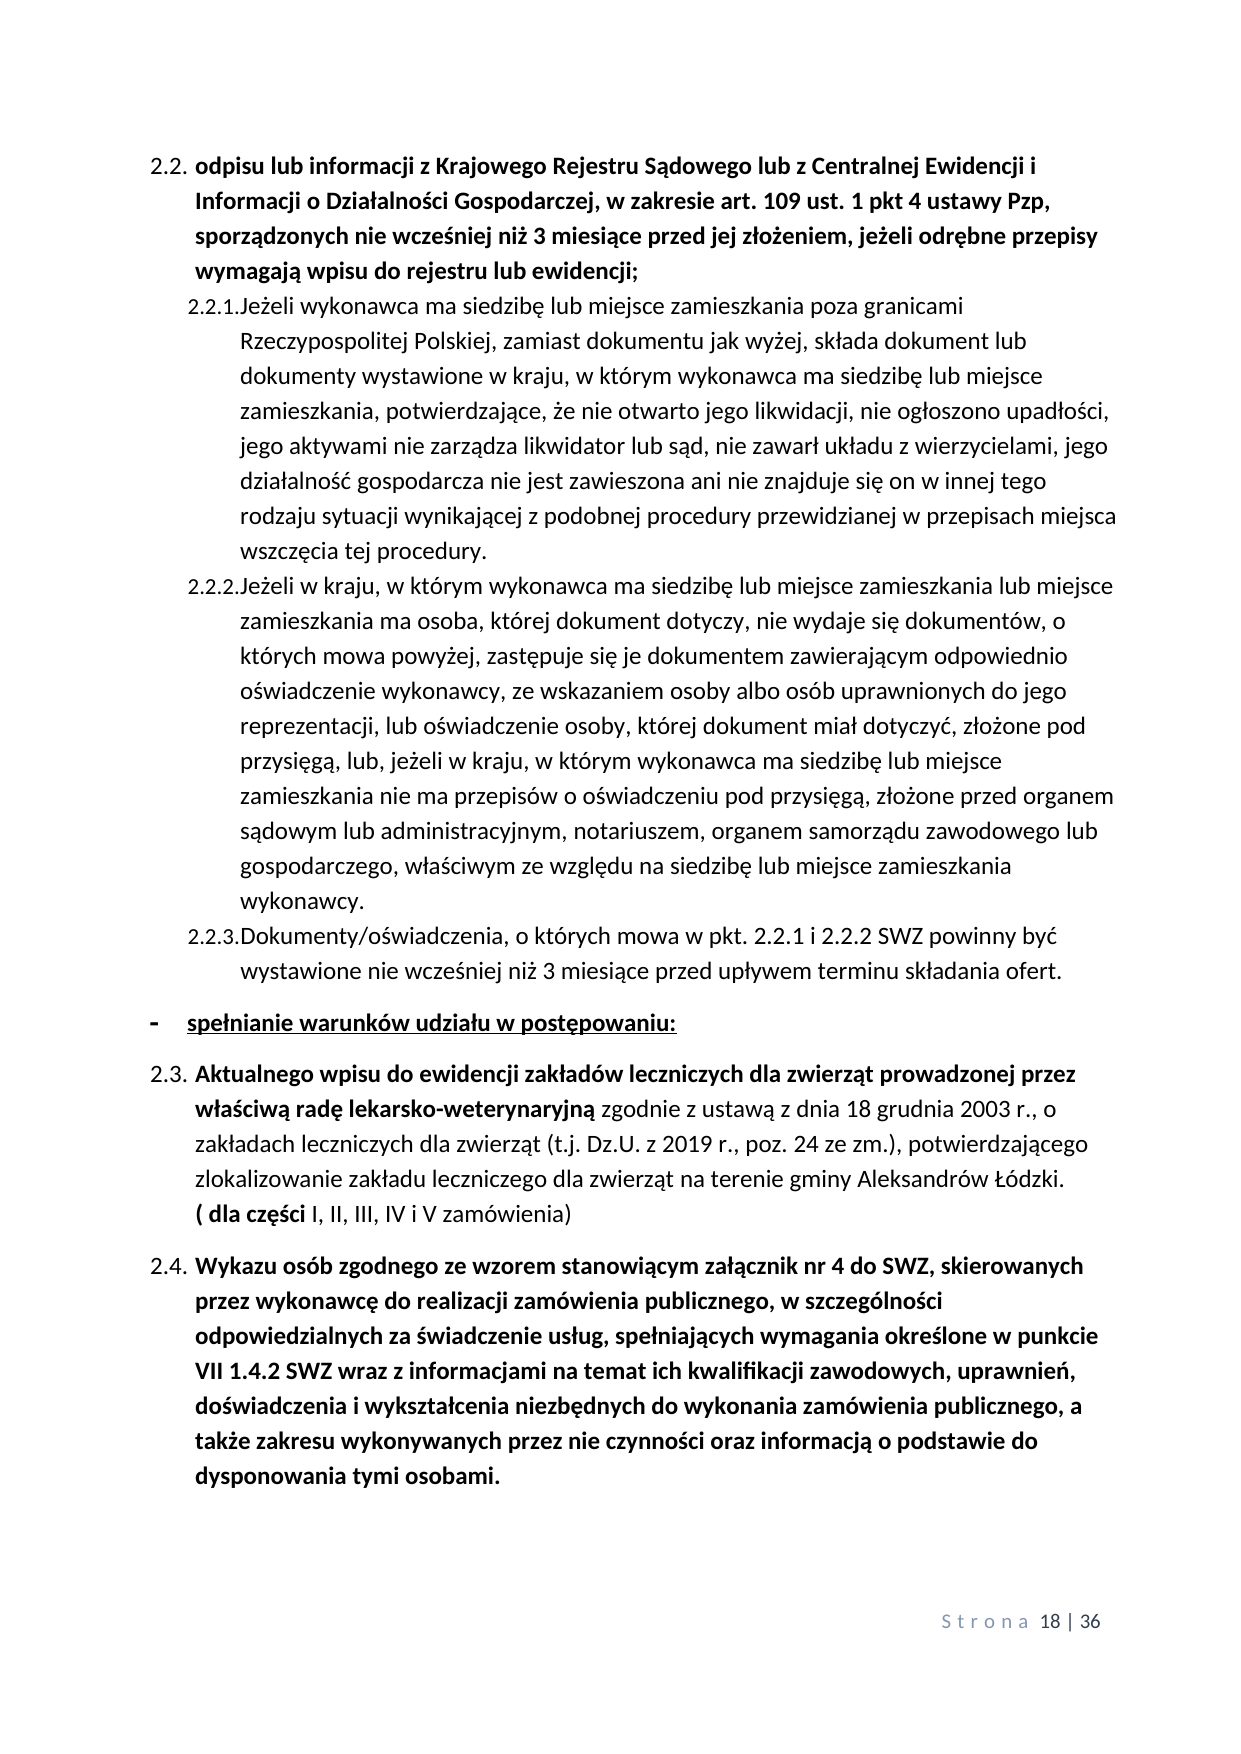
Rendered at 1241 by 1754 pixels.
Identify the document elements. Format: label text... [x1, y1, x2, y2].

list Wykazu osób zgodnego ze wzorem stanowiącym załącznik nr 4 do SWZ, skierowanych przez wykonawcę do realizacji zamówienia publicznego, w szczególności odpowiedzialnych za świadczenie usług, spełniających wymagania określone w punkcie VII 1.4.2 SWZ wraz z informacjami na temat ich kwalifikacji zawodowych, uprawnień, doświadczenia i wykształcenia niezbędnych do wykonania zamówienia publicznego, a także zakresu wykonywanych przez nie czynności oraz informacją o podstawie do dysponowania tymi osobami. [150, 1250, 1128, 1491]
list odpisu lub informacji z Krajowego Rejestru Sądowego lub z Centralnej Ewidencji i Informacji o Działalności Gospodarczej, w zakresie art. 109 ust. 1 pkt 4 ustawy Pzp, sporządzonych nie wcześniej niż 3 miesiące przed jej złożeniem, jeżeli odrębne przepisy wymagają wpisu do rejestru lub ewidencji; [150, 150, 1128, 286]
text ( dla części I, II, III, IV i V zamówienia) [195, 1198, 1128, 1229]
list spełnianie warunków udziału w postępowaniu: [150, 1007, 1128, 1037]
list Jeżeli w kraju, w którym wykonawca ma siedzibę lub miejsce zamieszkania lub miejsce zamieszkania ma osoba, której dokument dotyczy, nie wydaje się dokumentów, o których mowa powyżej, zastępuje się je dokumentem zawierającym odpowiednio oświadczenie wykonawcy, ze wskazaniem osoby albo osób uprawnionych do jego reprezentacji, lub oświadczenie osoby, której dokument miał dotyczyć, złożone pod przysięgą, lub, jeżeli w kraju, w którym wykonawca ma siedzibę lub miejsce zamieszkania nie ma przepisów o oświadczeniu pod przysięgą, złożone przed organem sądowym lub administracyjnym, notariuszem, organem samorządu zawodowego lub gospodarczego, właściwym ze względu na siedzibę lub miejsce zamieszkania wykonawcy. [187, 570, 1128, 916]
list Dokumenty/oświadczenia, o których mowa w pkt. 2.2.1 i 2.2.2 SWZ powinny być wystawione nie wcześniej niż 3 miesiące przed upływem terminu składania ofert. [187, 920, 1128, 986]
list Jeżeli wykonawca ma siedzibę lub miejsce zamieszkania poza granicami Rzeczypospolitej Polskiej, zamiast dokumentu jak wyżej, składa dokument lub dokumenty wystawione w kraju, w którym wykonawca ma siedzibę lub miejsce zamieszkania, potwierdzające, że nie otwarto jego likwidacji, nie ogłoszono upadłości, jego aktywami nie zarządza likwidator lub sąd, nie zawarł układu z wierzycielami, jego działalność gospodarcza nie jest zawieszona ani nie znajduje się on w innej tego rodzaju sytuacji wynikającej z podobnej procedury przewidzianej w przepisach miejsca wszczęcia tej procedury. [187, 290, 1128, 566]
list Aktualnego wpisu do ewidencji zakładów leczniczych dla zwierząt prowadzonej przez właściwą radę lekarsko-weterynaryjną zgodnie z ustawą z dnia 18 grudnia 2003 r., o zakładach leczniczych dla zwierząt (t.j. Dz.U. z 2019 r., poz. 24 ze zm.), potwierdzającego zlokalizowanie zakładu leczniczego dla zwierząt na terenie gminy Aleksandrów Łódzki. [150, 1058, 1128, 1194]
